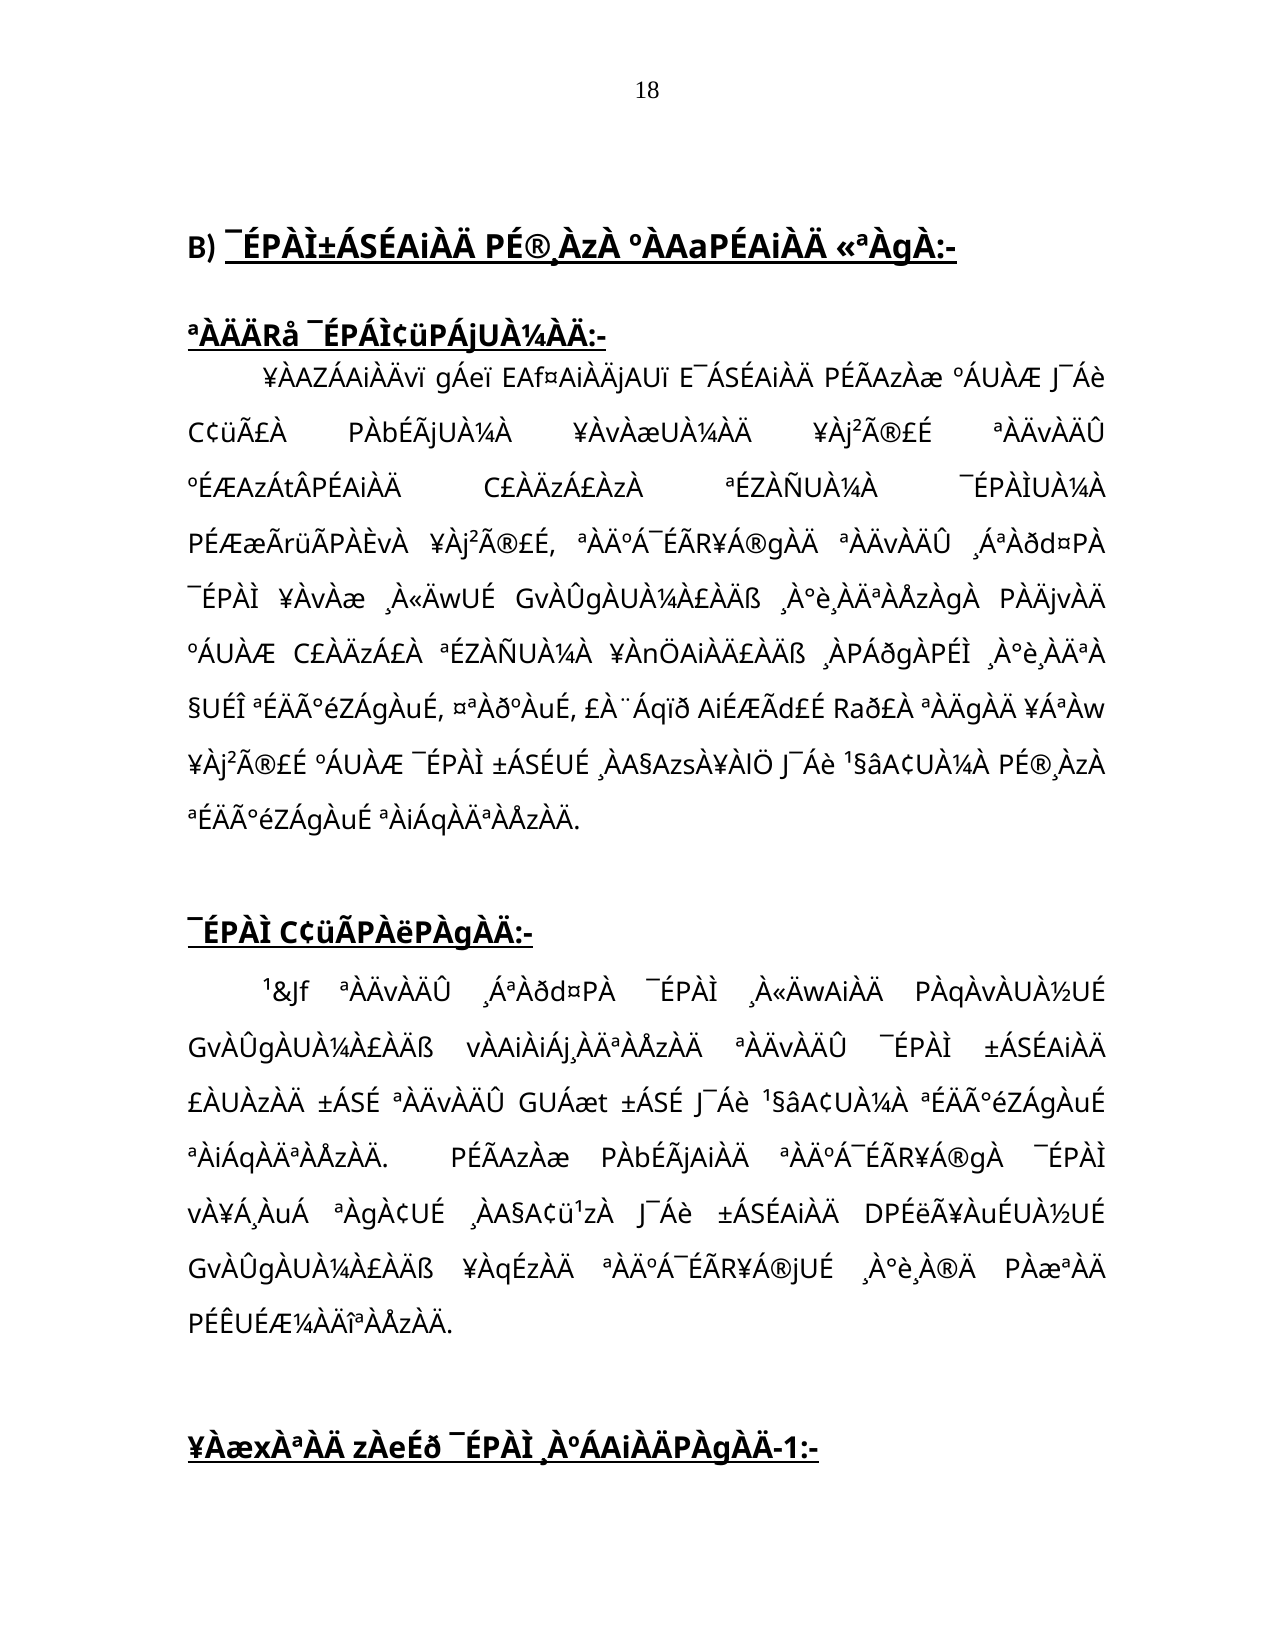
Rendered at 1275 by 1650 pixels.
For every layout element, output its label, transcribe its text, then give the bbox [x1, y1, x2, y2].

text ¥ÀAZÁAiÀÄvï gÁeï EAf¤AiÀÄjAUï E¯ÁSÉAiÀÄ PÉÃAzÀæ ºÁUÀÆ J¯Áè C¢üÃ£À PÀbÉÃjUÀ¼À ¥ÀvÀæUÀ¼ÀÄ ¥Àj²Ã®£É ªÀÄvÀÄÛ ºÉÆAzÁtÂPÉAiÀÄ C£ÀÄzÁ£ÀzÀ ªÉZÀÑUÀ¼À ¯ÉPÀÌUÀ¼À PÉÆæÃrüÃPÀÈvÀ ¥Àj²Ã®£É, ªÀÄºÁ¯ÉÃR¥Á®gÀÄ ªÀÄvÀÄÛ ¸ÁªÀðd¤PÀ ¯ÉPÀÌ ¥ÀvÀæ ¸À«ÄwUÉ GvÀÛgÀUÀ¼À£ÀÄß ¸À°è¸ÀÄªÀÅzÀgÀ PÀÄjvÀÄ ºÁUÀÆ C£ÀÄzÁ£À ªÉZÀÑUÀ¼À ¥ÀnÖAiÀÄ£ÀÄß ¸ÀPÁðgÀPÉÌ ¸À°è¸ÀÄªÀ §UÉÎ ªÉÄÃ°éZÁgÀuÉ, ¤ªÀðºÀuÉ, £À¨Áqïð AiÉÆÃd£É Rað£À ªÀÄgÀÄ ¥ÁªÀw ¥Àj²Ã®£É ºÁUÀÆ ¯ÉPÀÌ ±ÁSÉUÉ ¸ÀA§AzsÀ¥ÀlÖ J¯Áè ¹§âA¢UÀ¼À PÉ®¸ÀzÀ ªÉÄÃ°éZÁgÀuÉ ªÀiÁqÀÄªÀÅzÀÄ. [187, 358, 1106, 837]
text ¯ÉPÀÌ C¢üÃPÀëPÀgÀÄ:- [187, 911, 1106, 952]
text ªÀÄÄRå ¯ÉPÁÌ¢üPÁjUÀ¼ÀÄ:- [187, 314, 1106, 355]
text B) ¯ÉPÀÌ±ÁSÉAiÀÄ PÉ®¸ÀzÀ ºÀAaPÉAiÀÄ «ªÀgÀ:- [187, 223, 1106, 269]
text ¥ÀæxÀªÀÄ zÀeÉð ¯ÉPÀÌ ¸ÀºÁAiÀÄPÀgÀÄ-1:- [187, 1426, 1106, 1467]
text ¹&Jf ªÀÄvÀÄÛ ¸ÁªÀðd¤PÀ ¯ÉPÀÌ ¸À«ÄwAiÀÄ PÀqÀvÀUÀ½UÉ GvÀÛgÀUÀ¼À£ÀÄß vÀAiÀiÁj¸ÀÄªÀÅzÀÄ ªÀÄvÀÄÛ ¯ÉPÀÌ ±ÁSÉAiÀÄ £ÀUÀzÀÄ ±ÁSÉ ªÀÄvÀÄÛ GUÁæt ±ÁSÉ J¯Áè ¹§âA¢UÀ¼À ªÉÄÃ°éZÁgÀuÉ ªÀiÁqÀÄªÀÅzÀÄ. PÉÃAzÀæ PÀbÉÃjAiÀÄ ªÀÄºÁ¯ÉÃR¥Á®gÀ ¯ÉPÀÌ vÀ¥Á¸ÀuÁ ªÀgÀ¢UÉ ¸ÀA§A¢ü¹zÀ J¯Áè ±ÁSÉAiÀÄ DPÉëÃ¥ÀuÉUÀ½UÉ GvÀÛgÀUÀ¼À£ÀÄß ¥ÀqÉzÀÄ ªÀÄºÁ¯ÉÃR¥Á®jUÉ ¸À°è¸À®Ä PÀæªÀÄ PÉÊUÉÆ¼ÀÄîªÀÅzÀÄ. [187, 973, 1106, 1342]
